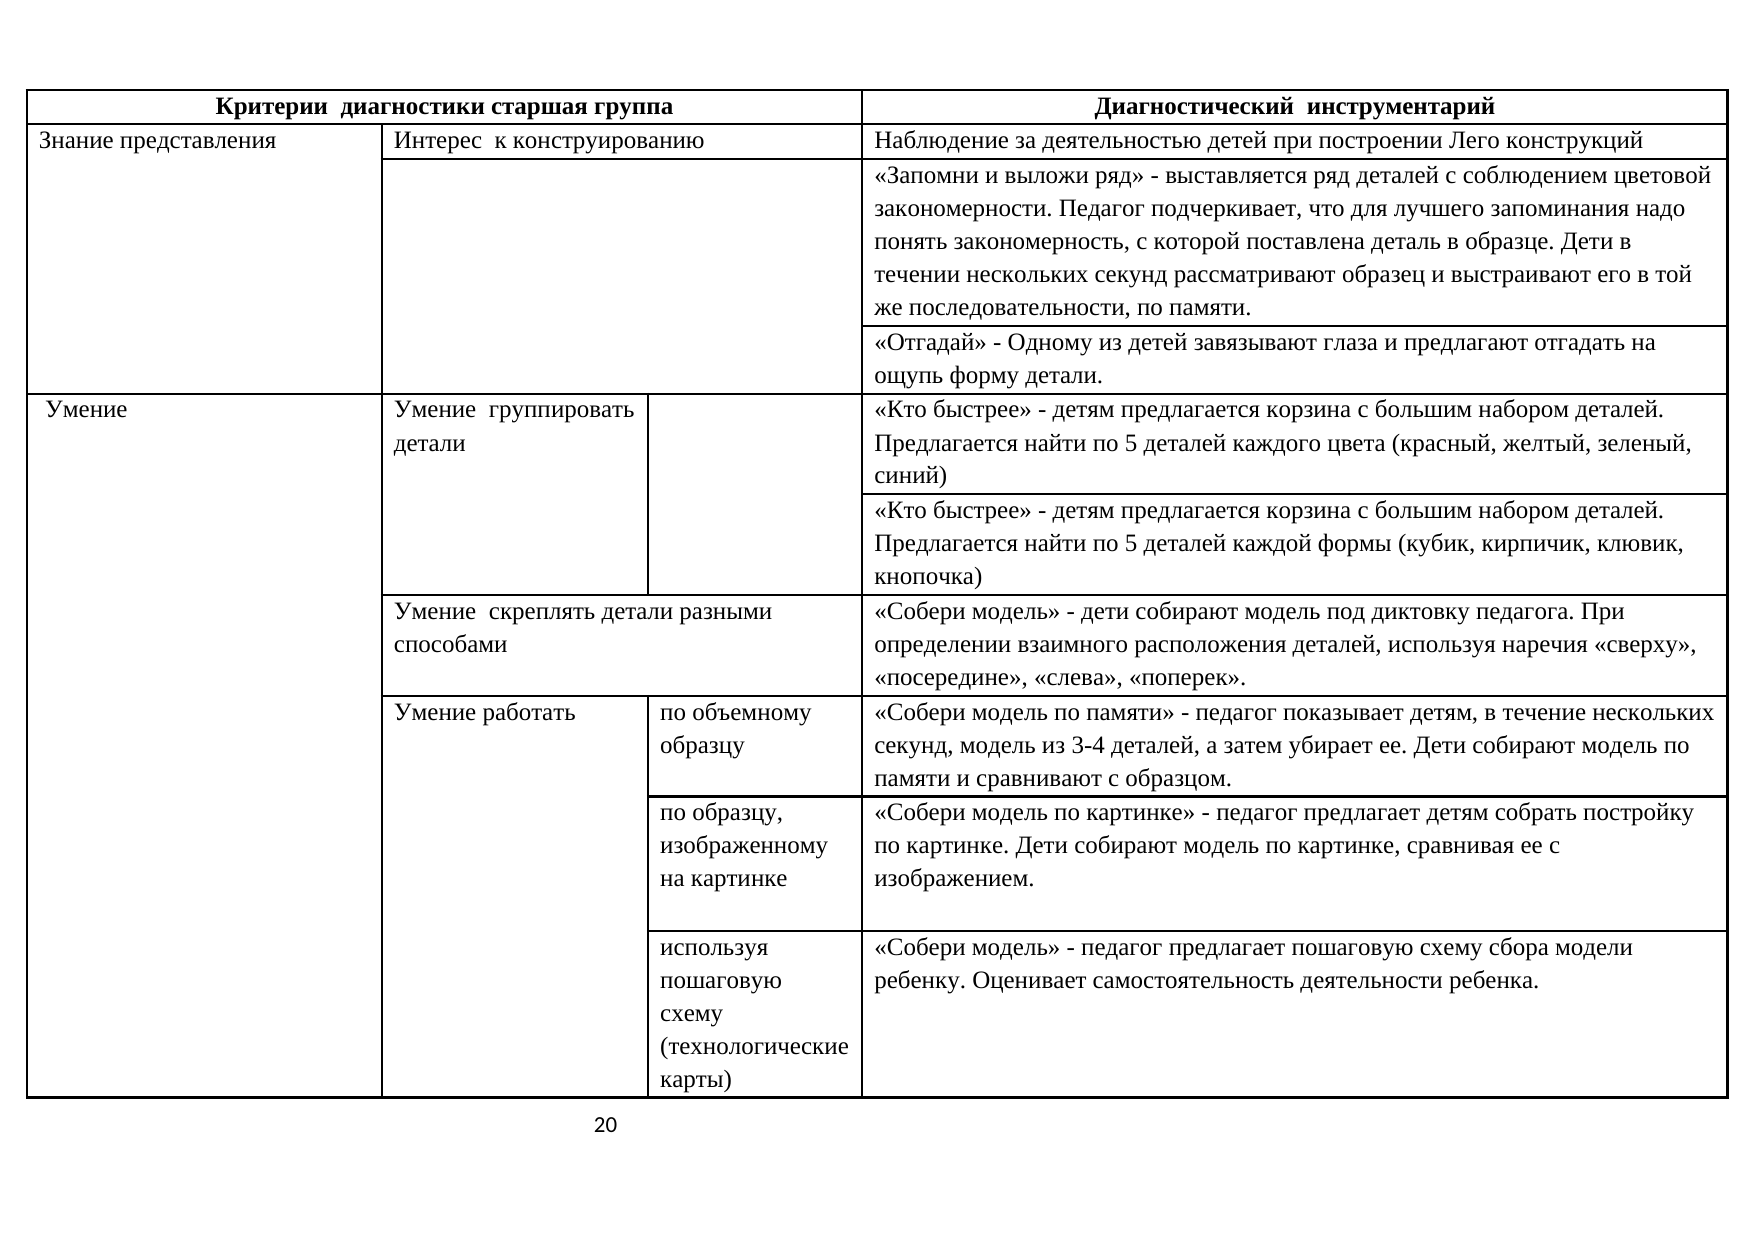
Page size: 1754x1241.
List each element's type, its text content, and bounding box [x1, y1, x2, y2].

table_cell Умение группировать детали [383, 395, 647, 594]
table_cell «Собери модель по картинке» - педагог предлагает детям собрать постройку по картинке. Дети собирают модель по картинке, сравнивая ее с изображением. [863, 798, 1726, 929]
table_cell по объемному образцу [649, 697, 861, 795]
table_cell [649, 395, 861, 594]
table_cell «Кто быстрее» - детям предлагается корзина с большим набором деталей. Предлагается найти по 5 деталей каждого цвета (красный, желтый, зеленый, синий) [863, 395, 1726, 493]
table_header Диагностический инструментарий [863, 91, 1726, 123]
table_cell «Отгадай» - Одному из детей завязывают глаза и предлагают отгадать на ощупь форму детали. [863, 327, 1726, 392]
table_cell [649, 932, 861, 1096]
table_cell «Собери модель по памяти» - педагог показывает детям, в течение нескольких секунд, модель из 3-4 деталей, а затем убирает ее. Дети собирают модель по памяти и сравнивают с образцом. [863, 697, 1726, 795]
table_cell Умение [28, 395, 381, 1096]
table_cell «Собери модель» - дети собирают модель под диктовку педагога. При определении взаимного расположения деталей, используя наречия «сверху», «посередине», «слева», «поперек». [863, 596, 1726, 695]
table_cell [383, 160, 861, 392]
table_cell «Кто быстрее» - детям предлагается корзина с большим набором деталей. Предлагается найти по 5 деталей каждой формы (кубик, кирпичик, клювик, кнопочка) [863, 495, 1726, 594]
table_cell «Запомни и выложи ряд» - выставляется ряд деталей с соблюдением цветовой закономерности. Педагог подчеркивает, что для лучшего запоминания надо понять закономерность, с которой поставлена деталь в образце. Дети в течении нескольких секунд рассматривают образец и выстраивают его в той же последовательности, по памяти. [863, 160, 1726, 325]
table_cell по образцу, изображенному на картинке [649, 798, 861, 929]
table_cell Интерес к конструированию [383, 125, 861, 158]
table_header Критерии диагностики старшая группа [28, 91, 861, 123]
table_cell Умение работать [383, 697, 647, 1096]
table_cell Наблюдение за деятельностью детей при построении Лего конструкций [863, 125, 1726, 158]
table_cell Знание представления [28, 125, 381, 392]
table_cell Умение скреплять детали разными способами [383, 596, 861, 695]
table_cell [863, 932, 1726, 1096]
